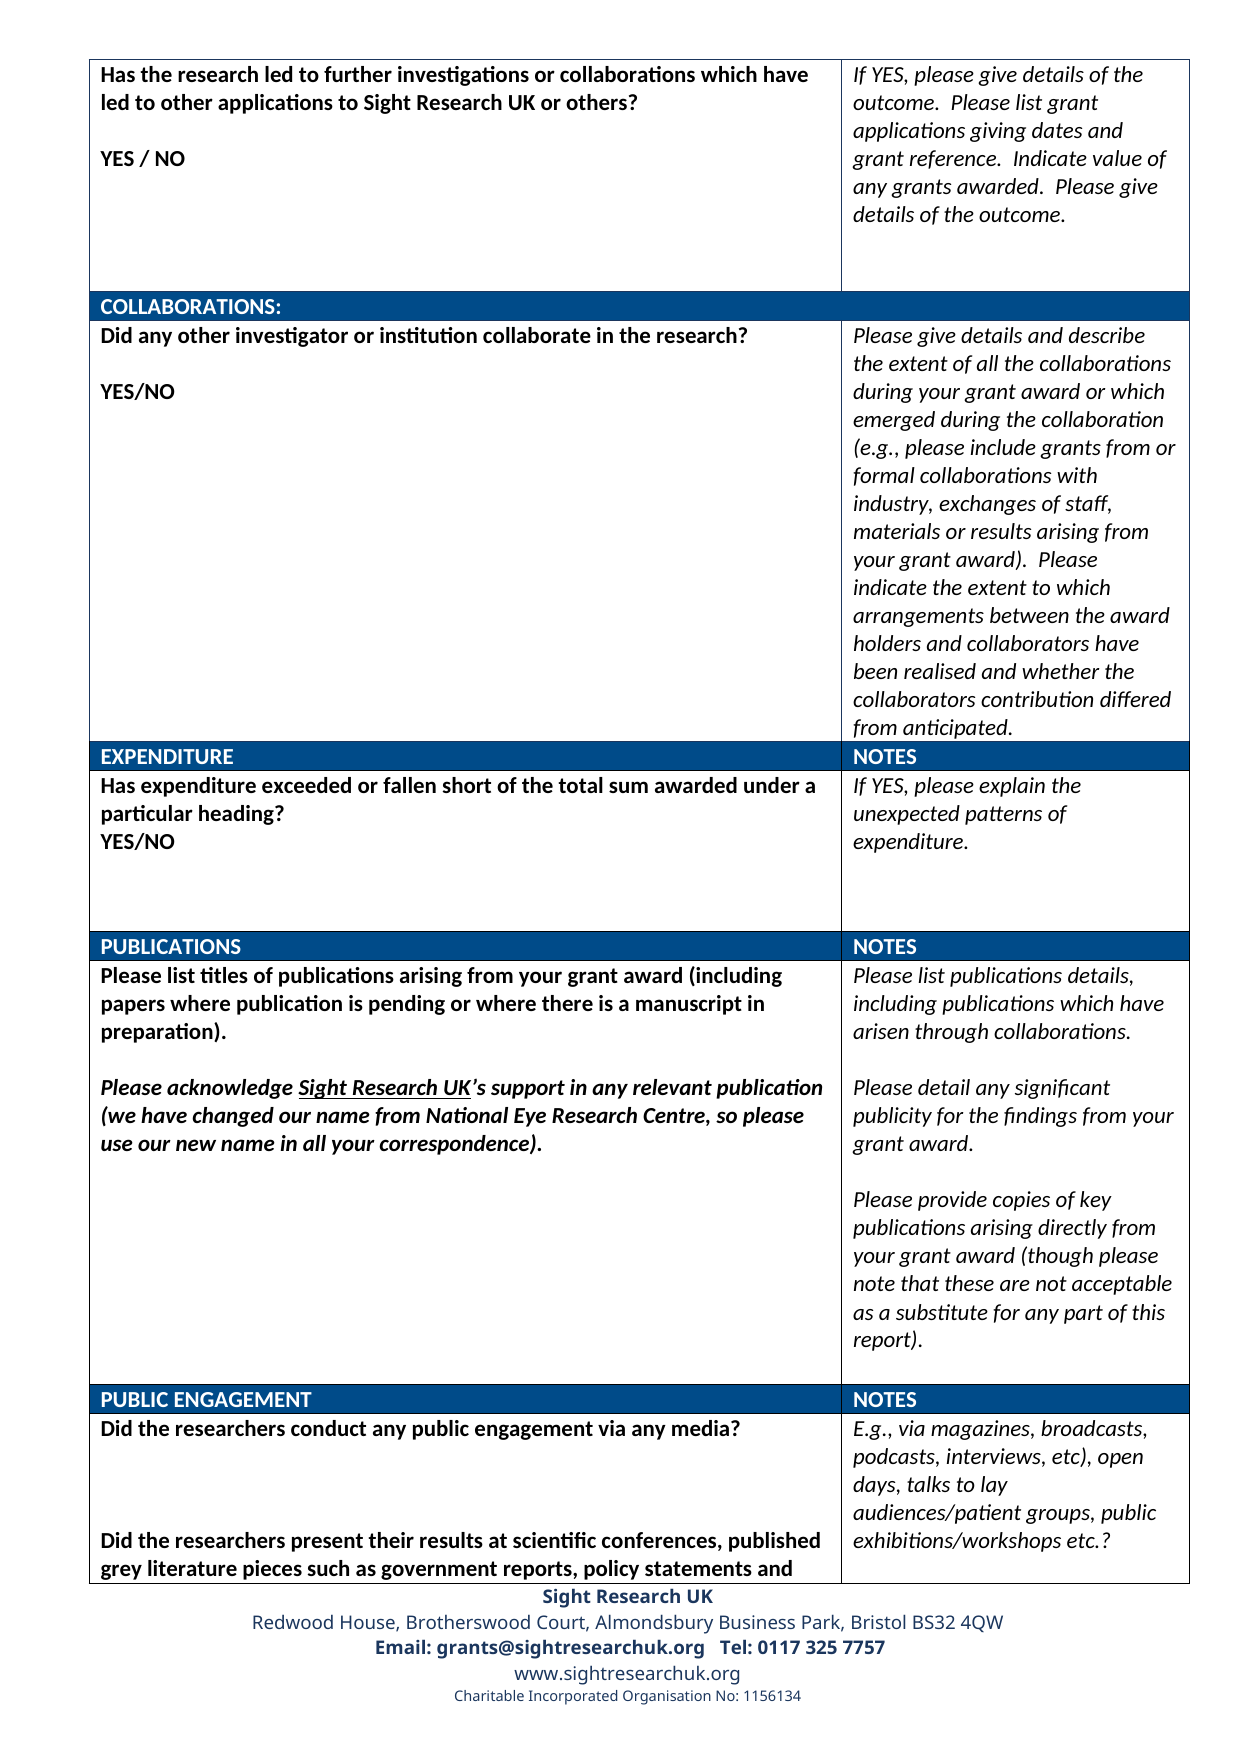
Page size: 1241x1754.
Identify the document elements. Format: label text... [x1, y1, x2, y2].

table_cell Has the research led to further investigations or collaborations which have led to other applications to Sight Research UK or others? YES / NO [90, 60, 841, 291]
table_cell NOTES [842, 1385, 1189, 1413]
table_cell Please list publications details, including publications which have arisen through collaborations. Please detail any significant publicity for the findings from your grant award. Please provide copies of key publications arising directly from your grant award (though please note that these are not acceptable as a substitute for any part of this report). [842, 961, 1189, 1384]
table_cell COLLABORATIONS: [90, 292, 1189, 320]
table_cell If YES, please explain the unexpected patterns of expenditure. [842, 771, 1189, 931]
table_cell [90, 1414, 841, 1582]
table_cell Please give details and describe the extent of all the collaborations during your grant award or which emerged during the collaboration (e.g., please include grants from or formal collaborations with industry, exchanges of staff, materials or results arising from your grant award). Please indicate the extent to which arrangements between the award holders and collaborators have been realised and whether the collaborators contribution differed from anticipated. [842, 321, 1189, 741]
table_cell PUBLIC ENGAGEMENT [90, 1385, 841, 1413]
table_cell EXPENDITURE [90, 742, 841, 770]
table_cell Has expenditure exceeded or fallen short of the total sum awarded under a particular heading? YES/NO [90, 771, 841, 931]
table_cell PUBLICATIONS [90, 932, 841, 960]
table_cell If YES, please give details of the outcome. Please list grant applications giving dates and grant reference. Indicate value of any grants awarded. Please give details of the outcome. [842, 60, 1189, 291]
table_cell NOTES [842, 932, 1189, 960]
table_cell NOTES [842, 742, 1189, 770]
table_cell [842, 1414, 1189, 1582]
table_cell Please list titles of publications arising from your grant award (including papers where publication is pending or where there is a manuscript in preparation). Please acknowledge Sight Research UK’s support in any relevant publication (we have changed our name from National Eye Research Centre, so please use our new name in all your correspondence). [90, 961, 841, 1384]
table_cell Did any other investigator or institution collaborate in the research? YES/NO [90, 321, 841, 741]
